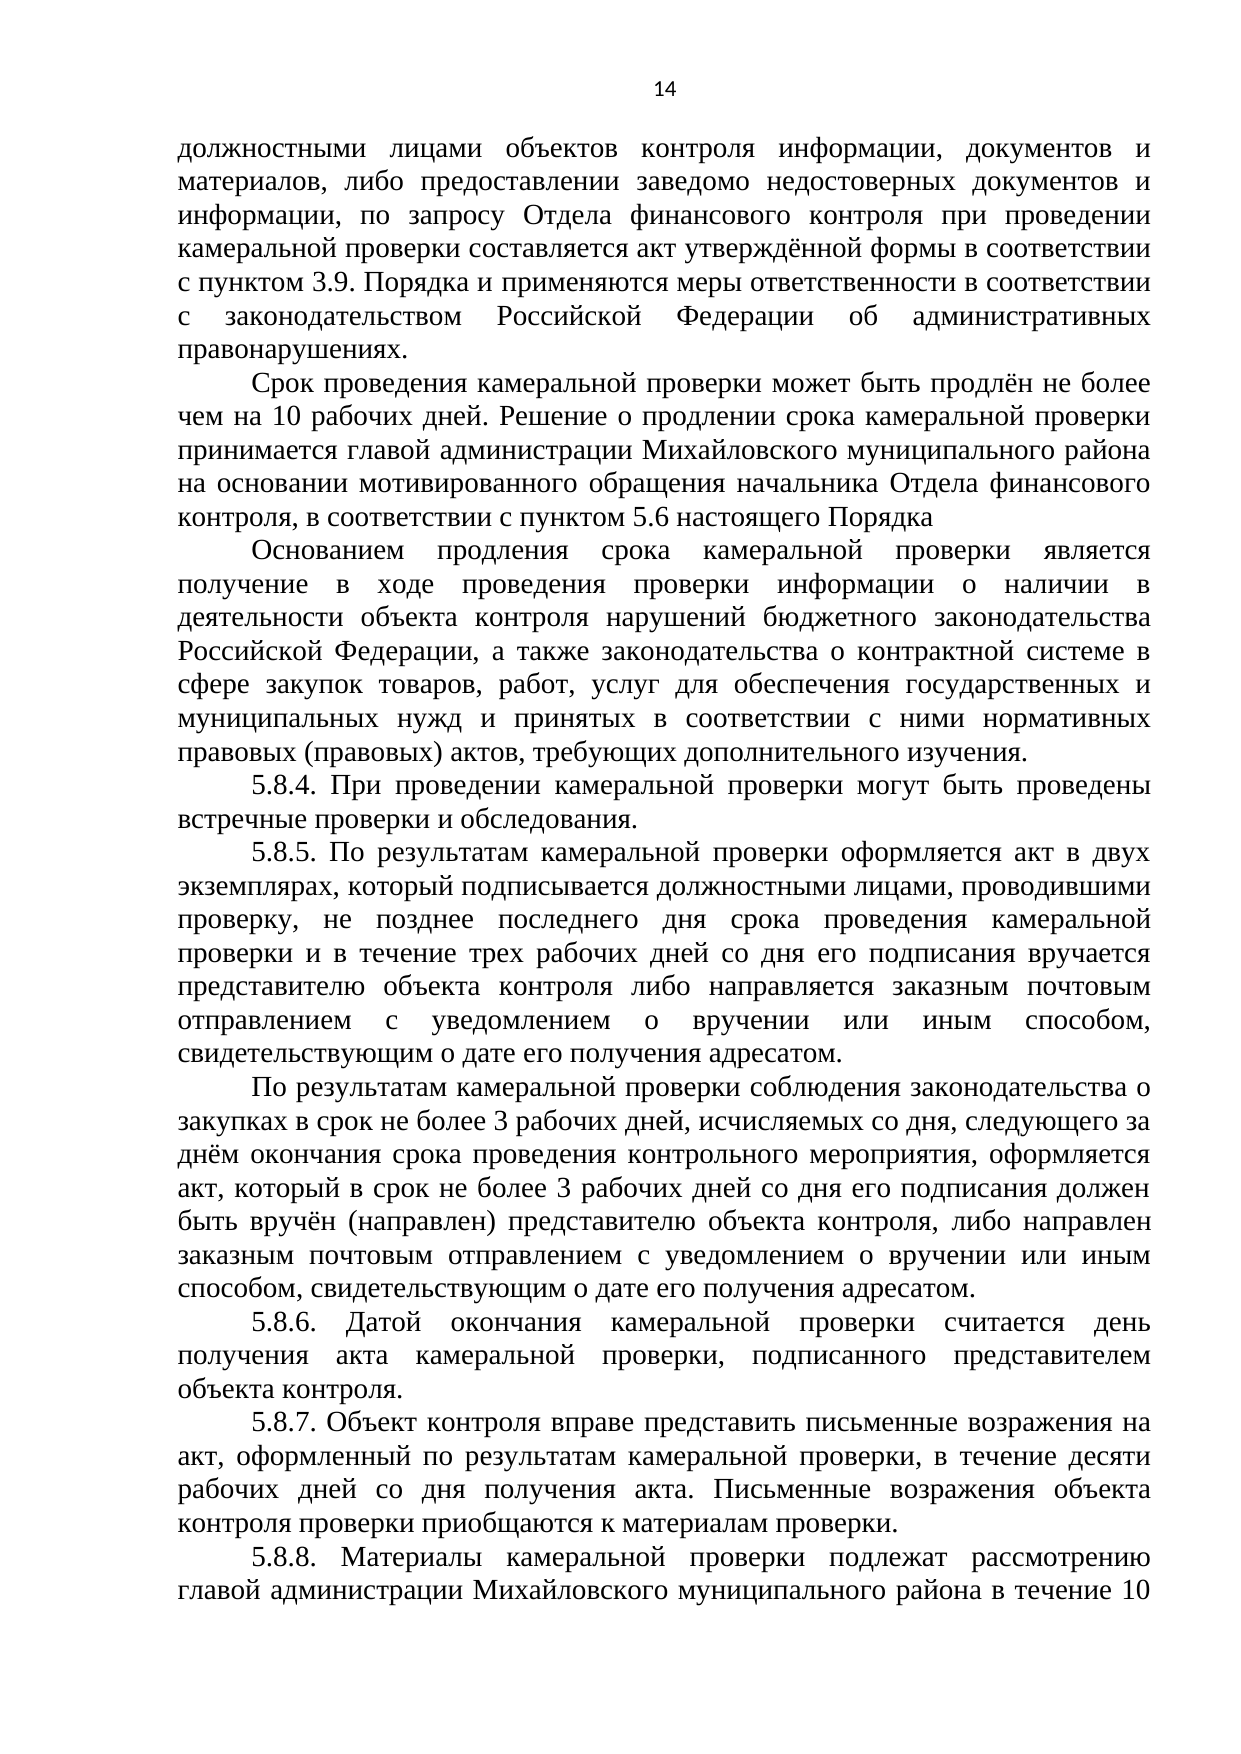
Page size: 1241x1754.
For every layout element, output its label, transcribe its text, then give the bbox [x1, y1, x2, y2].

text По результатам камеральной проверки соблюдения законодательства о закупках в срок не более 3 рабочих дней, исчисляемых со дня, следующего за днём окончания срока проведения контрольного мероприятия, оформляется акт, который в срок не более 3 рабочих дней со дня его подписания должен быть вручён (направлен) представителю объекта контроля, либо направлен заказным почтовым отправлением с уведомлением о вручении или иным способом, свидетельствующим о дате его получения адресатом. [177, 1069, 1152, 1304]
text 5.8.5. По результатам камеральной проверки оформляется акт в двух экземплярах, который подписывается должностными лицами, проводившими проверку, не позднее последнего дня срока проведения камеральной проверки и в течение трех рабочих дней со дня его подписания вручается представителю объекта контроля либо направляется заказным почтовым отправлением с уведомлением о вручении или иным способом, свидетельствующим о дате его получения адресатом. [177, 834, 1152, 1069]
subtitle Основанием продления срока камеральной проверки является получение в ходе проведения проверки информации о наличии в деятельности объекта контроля нарушений бюджетного законодательства Российской Федерации, а также законодательства о контрактной системе в сфере закупок товаров, работ, услуг для обеспечения государственных и муниципальных нужд и принятых в соответствии с ними нормативных правовых (правовых) актов, требующих дополнительного изучения. [177, 532, 1152, 767]
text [177, 1539, 1152, 1606]
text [177, 130, 1152, 365]
text 5.8.6. Датой окончания камеральной проверки считается день получения акта камеральной проверки, подписанного представителем объекта контроля. [177, 1304, 1152, 1404]
text 5.8.7. Объект контроля вправе представить письменные возражения на акт, оформленный по результатам камеральной проверки, в течение десяти рабочих дней со дня получения акта. Письменные возражения объекта контроля проверки приобщаются к материалам проверки. [177, 1404, 1152, 1539]
text 5.8.4. При проведении камеральной проверки могут быть проведены встречные проверки и обследования. [177, 767, 1152, 834]
subtitle Срок проведения камеральной проверки может быть продлён не более чем на 10 рабочих дней. Решение о продлении срока камеральной проверки принимается главой администрации Михайловского муниципального района на основании мотивированного обращения начальника Отдела финансового контроля, в соответствии с пунктом 5.6 настоящего Порядка [177, 365, 1152, 532]
